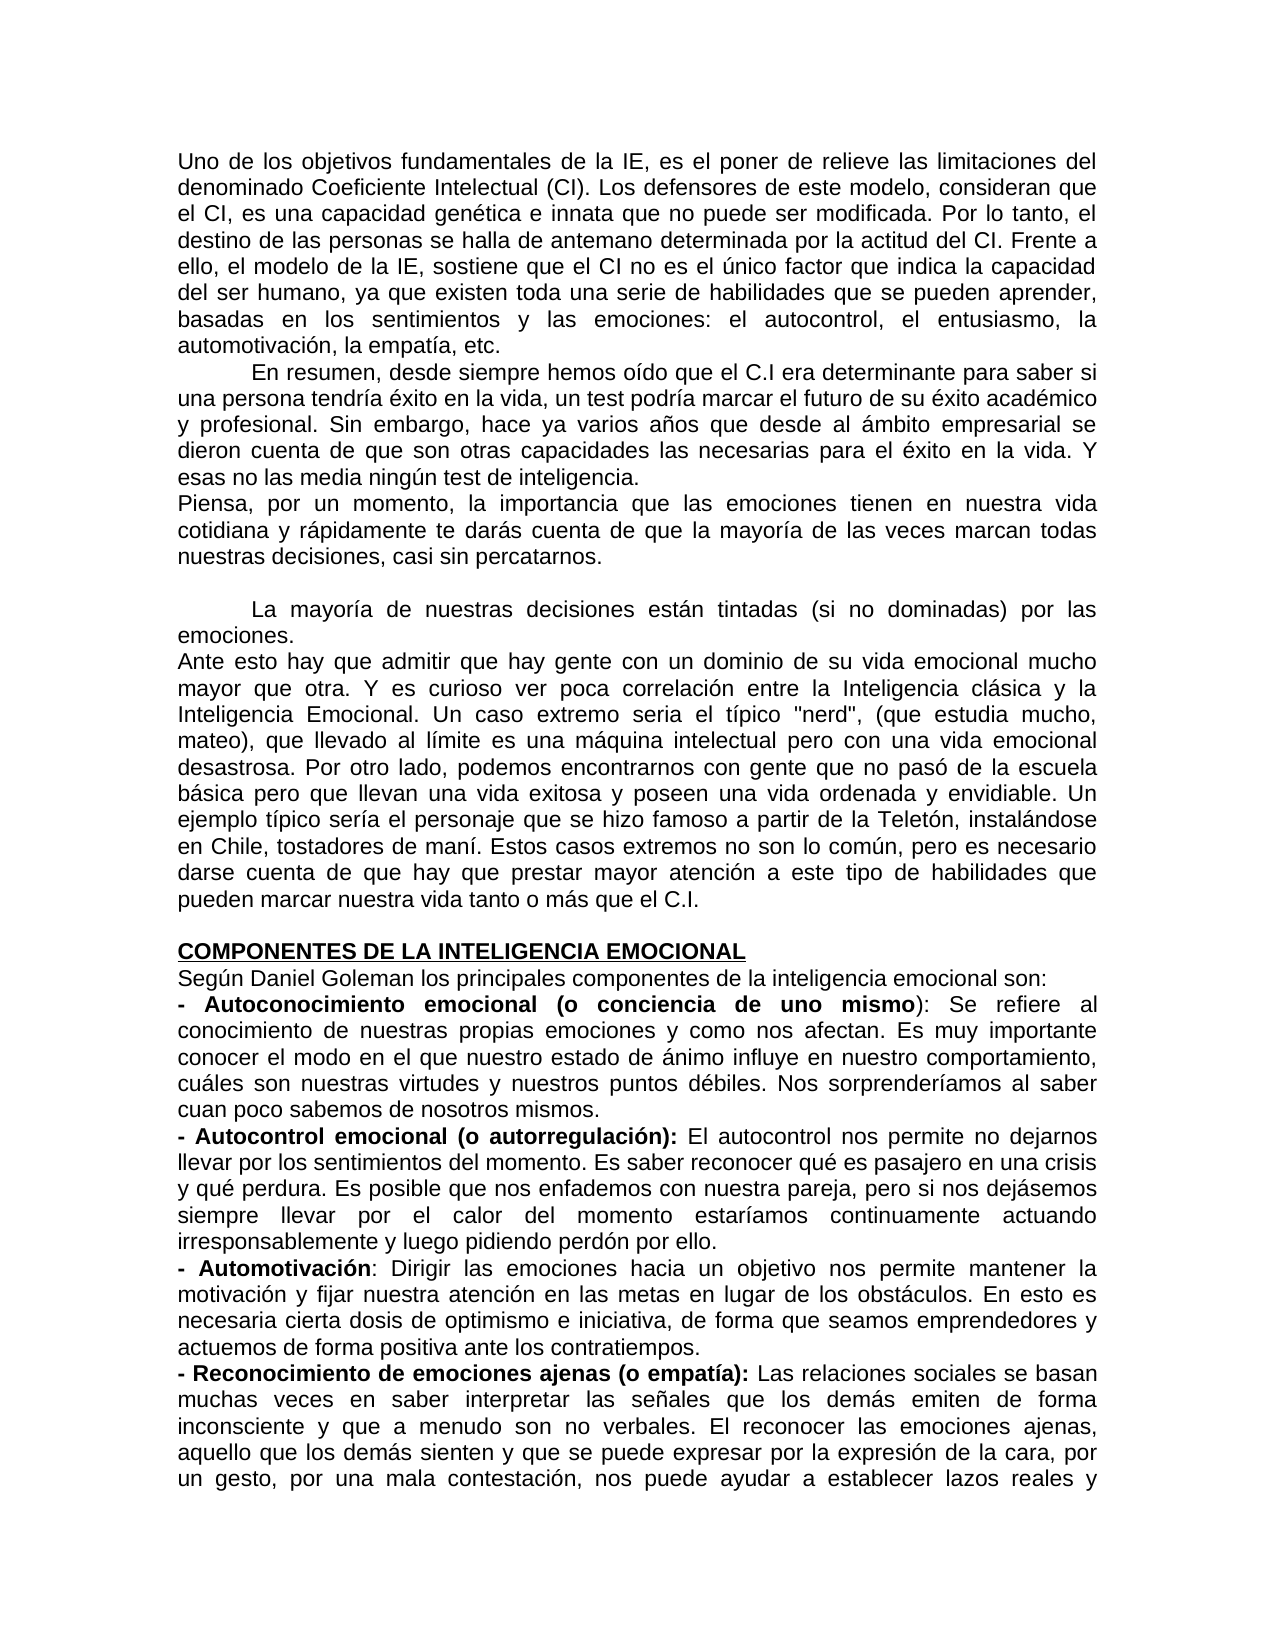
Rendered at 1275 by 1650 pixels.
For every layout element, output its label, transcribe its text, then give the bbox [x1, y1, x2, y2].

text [177, 1360, 1098, 1492]
text - Autoconocimiento emocional (o conciencia de uno mismo): Se refiere al conocimiento de nuestras propias emociones y como nos afectan. Es muy importante conocer el modo en el que nuestro estado de ánimo influye en nuestro comportamiento, cuáles son nuestras virtudes y nuestros puntos débiles. Nos sorprenderíamos al saber cuan poco sabemos de nosotros mismos. [177, 991, 1098, 1123]
text En resumen, desde siempre hemos oído que el C.I era determinante para saber si una persona tendría éxito en la vida, un test podría marcar el futuro de su éxito académico y profesional. Sin embargo, hace ya varios años que desde al ámbito empresarial se dieron cuenta de que son otras capacidades las necesarias para el éxito en la vida. Y esas no las media ningún test de inteligencia. [177, 358, 1098, 490]
text - Autocontrol emocional (o autorregulación): El autocontrol nos permite no dejarnos llevar por los sentimientos del momento. Es saber reconocer qué es pasajero en una crisis y qué perdura. Es posible que nos enfademos con nuestra pareja, pero si nos dejásemos siempre llevar por el calor del momento estaríamos continuamente actuando irresponsablemente y luego pidiendo perdón por ello. [177, 1123, 1098, 1254]
text La mayoría de nuestras decisiones están tintadas (si no dominadas) por las emociones. Ante esto hay que admitir que hay gente con un dominio de su vida emocional mucho mayor que otra. Y es curioso ver poca correlación entre la Inteligencia clásica y la Inteligencia Emocional. Un caso extremo seria el típico "nerd", (que estudia mucho, mateo), que llevado al límite es una máquina intelectual pero con una vida emocional desastrosa. Por otro lado, podemos encontrarnos con gente que no pasó de la escuela básica pero que llevan una vida exitosa y poseen una vida ordenada y envidiable. Un ejemplo típico sería el personaje que se hizo famoso a partir de la Teletón, instalándose en Chile, tostadores de maní. Estos casos extremos no son lo común, pero es necesario darse cuenta de que hay que prestar mayor atención a este tipo de habilidades que pueden marcar nuestra vida tanto o más que el C.I. [177, 596, 1098, 912]
text Piensa, por un momento, la importancia que las emociones tienen en nuestra vida cotidiana y rápidamente te darás cuenta de que la mayoría de las veces marcan todas nuestras decisiones, casi sin percatarnos. [177, 490, 1098, 569]
text - Automotivación: Dirigir las emociones hacia un objetivo nos permite mantener la motivación y fijar nuestra atención en las metas en lugar de los obstáculos. En esto es necesaria cierta dosis de optimismo e iniciativa, de forma que seamos emprendedores y actuemos de forma positiva ante los contratiempos. [177, 1254, 1098, 1360]
text Uno de los objetivos fundamentales de la IE, es el poner de relieve las limitaciones del denominado Coeficiente Intelectual (CI). Los defensores de este modelo, consideran que el CI, es una capacidad genética e innata que no puede ser modificada. Por lo tanto, el destino de las personas se halla de antemano determinada por la actitud del CI. Frente a ello, el modelo de la IE, sostiene que el CI no es el único factor que indica la capacidad del ser humano, ya que existen toda una serie de habilidades que se pueden aprender, basadas en los sentimientos y las emociones: el autocontrol, el entusiasmo, la automotivación, la empatía, etc. [177, 148, 1098, 358]
text Según Daniel Goleman los principales componentes de la inteligencia emocional son: [177, 964, 1098, 991]
text COMPONENTES DE LA INTELIGENCIA EMOCIONAL [177, 938, 1098, 964]
